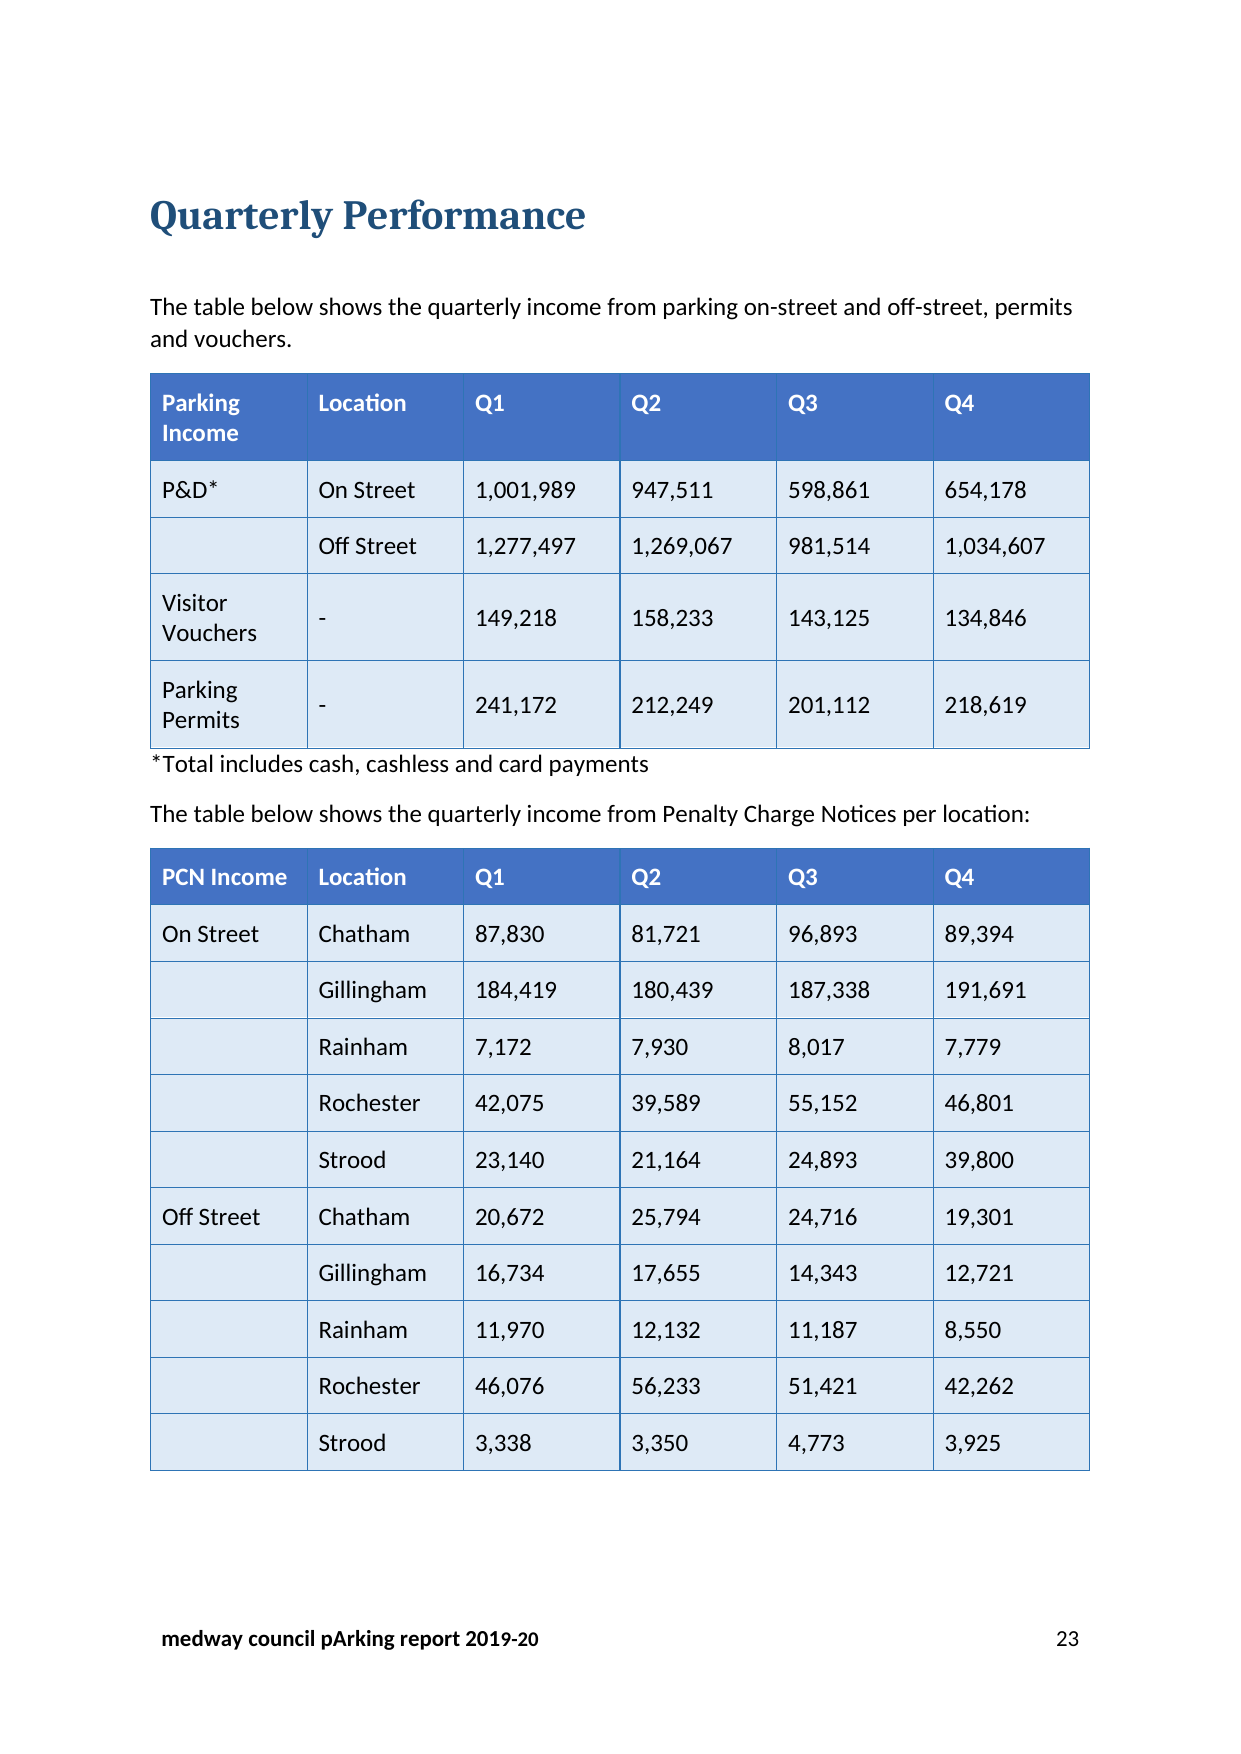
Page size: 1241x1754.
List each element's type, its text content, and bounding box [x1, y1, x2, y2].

table_header PCN Income [151, 849, 307, 904]
table_cell 241,172 [464, 661, 619, 747]
table_cell 149,218 [464, 574, 619, 660]
table_cell 56,233 [621, 1358, 776, 1413]
table_cell 8,550 [934, 1301, 1089, 1357]
table_cell 42,262 [934, 1358, 1089, 1413]
text The table below shows the quarterly income from parking on-street and off-street, permits and vouchers. [150, 291, 1090, 354]
table_cell 87,830 [464, 905, 619, 961]
table_header Location [308, 849, 463, 904]
table_cell Chatham [308, 1188, 463, 1244]
table_cell On Street [151, 905, 307, 961]
table_cell [151, 518, 307, 573]
table_cell 981,514 [777, 518, 933, 573]
table_header Q1 [464, 374, 619, 460]
table_cell 180,439 [621, 962, 776, 1017]
table_cell 12,721 [934, 1245, 1089, 1300]
table_cell 11,970 [464, 1301, 619, 1357]
table_cell 23,140 [464, 1132, 619, 1187]
table_header Q4 [934, 374, 1089, 460]
table_cell Gillingham [308, 1245, 463, 1300]
table_header Q1 [464, 849, 619, 904]
table_cell 201,112 [777, 661, 933, 747]
table_cell 24,716 [777, 1188, 933, 1244]
table_cell Visitor Vouchers [151, 574, 307, 660]
table_header Parking Income [151, 374, 307, 460]
table_cell Gillingham [308, 962, 463, 1017]
table_cell [151, 1245, 307, 1300]
table_cell 654,178 [934, 461, 1089, 517]
table_cell 21,164 [621, 1132, 776, 1187]
table_cell 158,233 [621, 574, 776, 660]
table_cell 4,773 [777, 1414, 933, 1470]
table_cell 96,893 [777, 905, 933, 961]
table_header Q4 [934, 849, 1089, 904]
table_cell 51,421 [777, 1358, 933, 1413]
table_cell Chatham [308, 905, 463, 961]
table_cell 81,721 [621, 905, 776, 961]
table_cell - [308, 574, 463, 660]
table_cell 218,619 [934, 661, 1089, 747]
table_cell 55,152 [777, 1075, 933, 1131]
table_cell P&D* [151, 461, 307, 517]
table_cell 1,001,989 [464, 461, 619, 517]
table_cell Off Street [308, 518, 463, 573]
table_cell On Street [308, 461, 463, 517]
table_cell 134,846 [934, 574, 1089, 660]
table_cell 598,861 [777, 461, 933, 517]
table_cell Rainham [308, 1301, 463, 1357]
table_cell [151, 962, 307, 1017]
table_cell [151, 1075, 307, 1131]
table_cell 8,017 [777, 1019, 933, 1074]
table_cell 143,125 [777, 574, 933, 660]
table_cell 187,338 [777, 962, 933, 1017]
table_cell 89,394 [934, 905, 1089, 961]
table_cell 24,893 [777, 1132, 933, 1187]
table_cell 3,925 [934, 1414, 1089, 1470]
table_cell Strood [308, 1132, 463, 1187]
table_header Q2 [621, 849, 776, 904]
table_cell [151, 1301, 307, 1357]
table_cell 39,800 [934, 1132, 1089, 1187]
table_cell 7,779 [934, 1019, 1089, 1074]
table_cell 46,801 [934, 1075, 1089, 1131]
table_cell 12,132 [621, 1301, 776, 1357]
table_cell 212,249 [621, 661, 776, 747]
table_header Q3 [777, 374, 933, 460]
table_cell [151, 1132, 307, 1187]
table_cell 191,691 [934, 962, 1089, 1017]
table_cell 20,672 [464, 1188, 619, 1244]
table_cell 1,269,067 [621, 518, 776, 573]
subtitle Quarterly Performance [150, 192, 1090, 239]
table_cell Rochester [308, 1358, 463, 1413]
table_cell 1,277,497 [464, 518, 619, 573]
table_header Q3 [777, 849, 933, 904]
table_cell Rainham [308, 1019, 463, 1074]
table_cell [151, 1019, 307, 1074]
table_cell Parking Permits [151, 661, 307, 747]
table_cell Strood [308, 1414, 463, 1470]
table_cell 25,794 [621, 1188, 776, 1244]
table_header Q2 [621, 374, 776, 460]
text *Total includes cash, cashless and card payments [150, 749, 1090, 779]
table_cell 42,075 [464, 1075, 619, 1131]
table_cell 14,343 [777, 1245, 933, 1300]
table_cell 11,187 [777, 1301, 933, 1357]
table_cell 16,734 [464, 1245, 619, 1300]
table_header Location [308, 374, 463, 460]
table_cell 3,350 [621, 1414, 776, 1470]
table_cell 46,076 [464, 1358, 619, 1413]
text The table below shows the quarterly income from Penalty Charge Notices per location: [150, 798, 1090, 829]
table_cell 39,589 [621, 1075, 776, 1131]
table_cell [151, 1358, 307, 1413]
table_cell 947,511 [621, 461, 776, 517]
table_cell - [308, 661, 463, 747]
table_cell Rochester [308, 1075, 463, 1131]
table_cell 184,419 [464, 962, 619, 1017]
table_cell 19,301 [934, 1188, 1089, 1244]
table_cell 7,172 [464, 1019, 619, 1074]
table_cell 7,930 [621, 1019, 776, 1074]
table_cell 3,338 [464, 1414, 619, 1470]
table_cell Off Street [151, 1188, 307, 1244]
table_cell 1,034,607 [934, 518, 1089, 573]
table_cell 17,655 [621, 1245, 776, 1300]
table_cell [151, 1414, 307, 1470]
